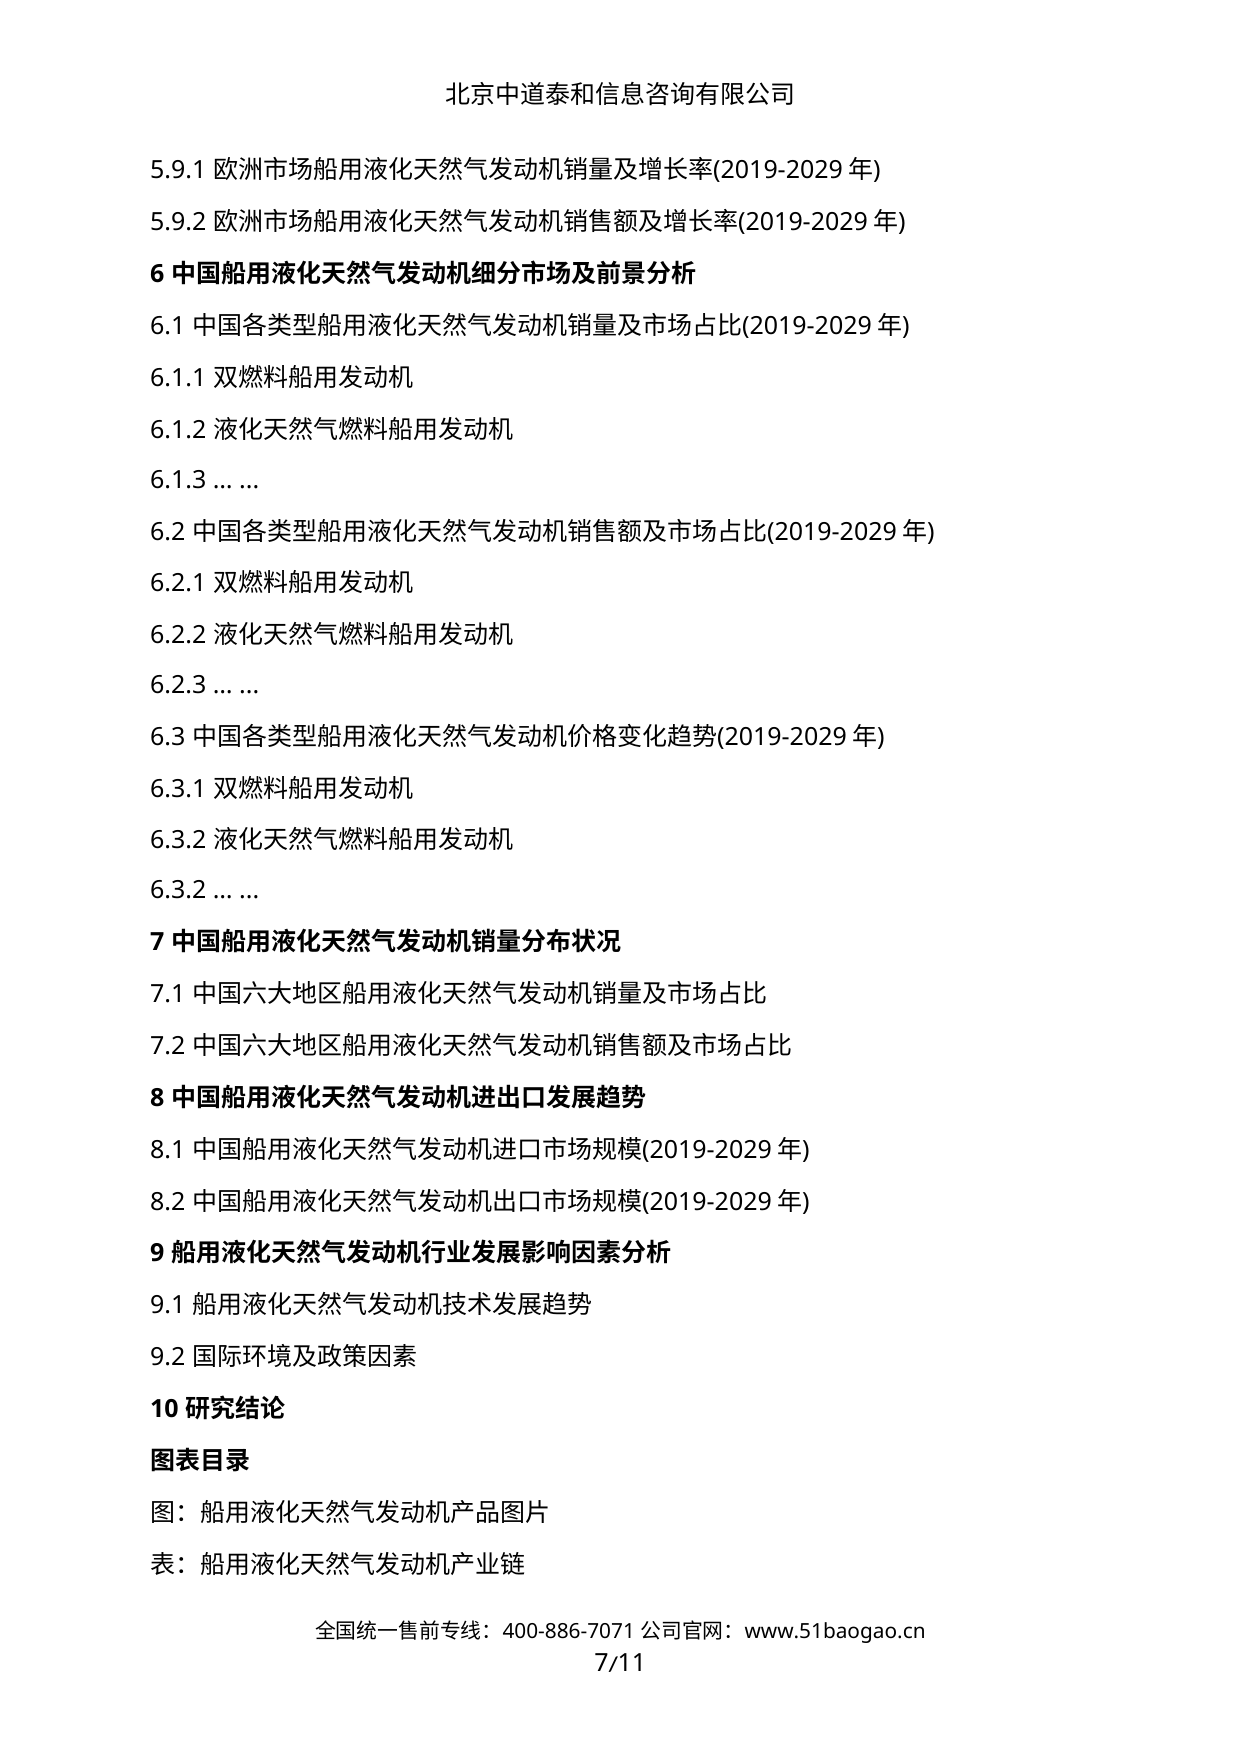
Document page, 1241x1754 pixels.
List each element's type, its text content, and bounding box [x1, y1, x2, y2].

text 9.1 船用液化天然气发动机技术发展趋势 [150, 1285, 1090, 1321]
text 6.3 中国各类型船用液化天然气发动机价格变化趋势(2019-2029年) [150, 716, 1090, 752]
text 10 研究结论 [150, 1388, 1090, 1425]
text 6.3.2 … ... [150, 872, 1090, 906]
text 6.2.2 液化天然气燃料船用发动机 [150, 615, 1090, 651]
text 表：船用液化天然气发动机产业链 [150, 1544, 1090, 1580]
text 7.2 中国六大地区船用液化天然气发动机销售额及市场占比 [150, 1025, 1090, 1062]
text 9.2 国际环境及政策因素 [150, 1337, 1090, 1373]
text 6.2.3 … ... [150, 667, 1090, 701]
text 8.2 中国船用液化天然气发动机出口市场规模(2019-2029年) [150, 1181, 1090, 1217]
text 6.1.1 双燃料船用发动机 [150, 357, 1090, 394]
text 7 中国船用液化天然气发动机销量分布状况 [150, 922, 1090, 958]
text 6.3.2 液化天然气燃料船用发动机 [150, 820, 1090, 856]
text 6.1.2 液化天然气燃料船用发动机 [150, 409, 1090, 446]
text 7.1 中国六大地区船用液化天然气发动机销量及市场占比 [150, 973, 1090, 1010]
text 6.2 中国各类型船用液化天然气发动机销售额及市场占比(2019-2029年) [150, 511, 1090, 547]
text 6 中国船用液化天然气发动机细分市场及前景分析 [150, 254, 1090, 290]
text 8.1 中国船用液化天然气发动机进口市场规模(2019-2029年) [150, 1129, 1090, 1165]
text 6.3.1 双燃料船用发动机 [150, 768, 1090, 804]
text 6.1.3 … ... [150, 461, 1090, 495]
text 9 船用液化天然气发动机行业发展影响因素分析 [150, 1233, 1090, 1269]
text 5.9.1 欧洲市场船用液化天然气发动机销量及增长率(2019-2029年) [150, 150, 1090, 186]
text 图表目录 [150, 1440, 1090, 1477]
text 6.2.1 双燃料船用发动机 [150, 563, 1090, 599]
text 图：船用液化天然气发动机产品图片 [150, 1492, 1090, 1528]
text 5.9.2 欧洲市场船用液化天然气发动机销售额及增长率(2019-2029年) [150, 202, 1090, 238]
text 8 中国船用液化天然气发动机进出口发展趋势 [150, 1077, 1090, 1113]
text 6.1 中国各类型船用液化天然气发动机销量及市场占比(2019-2029年) [150, 306, 1090, 342]
